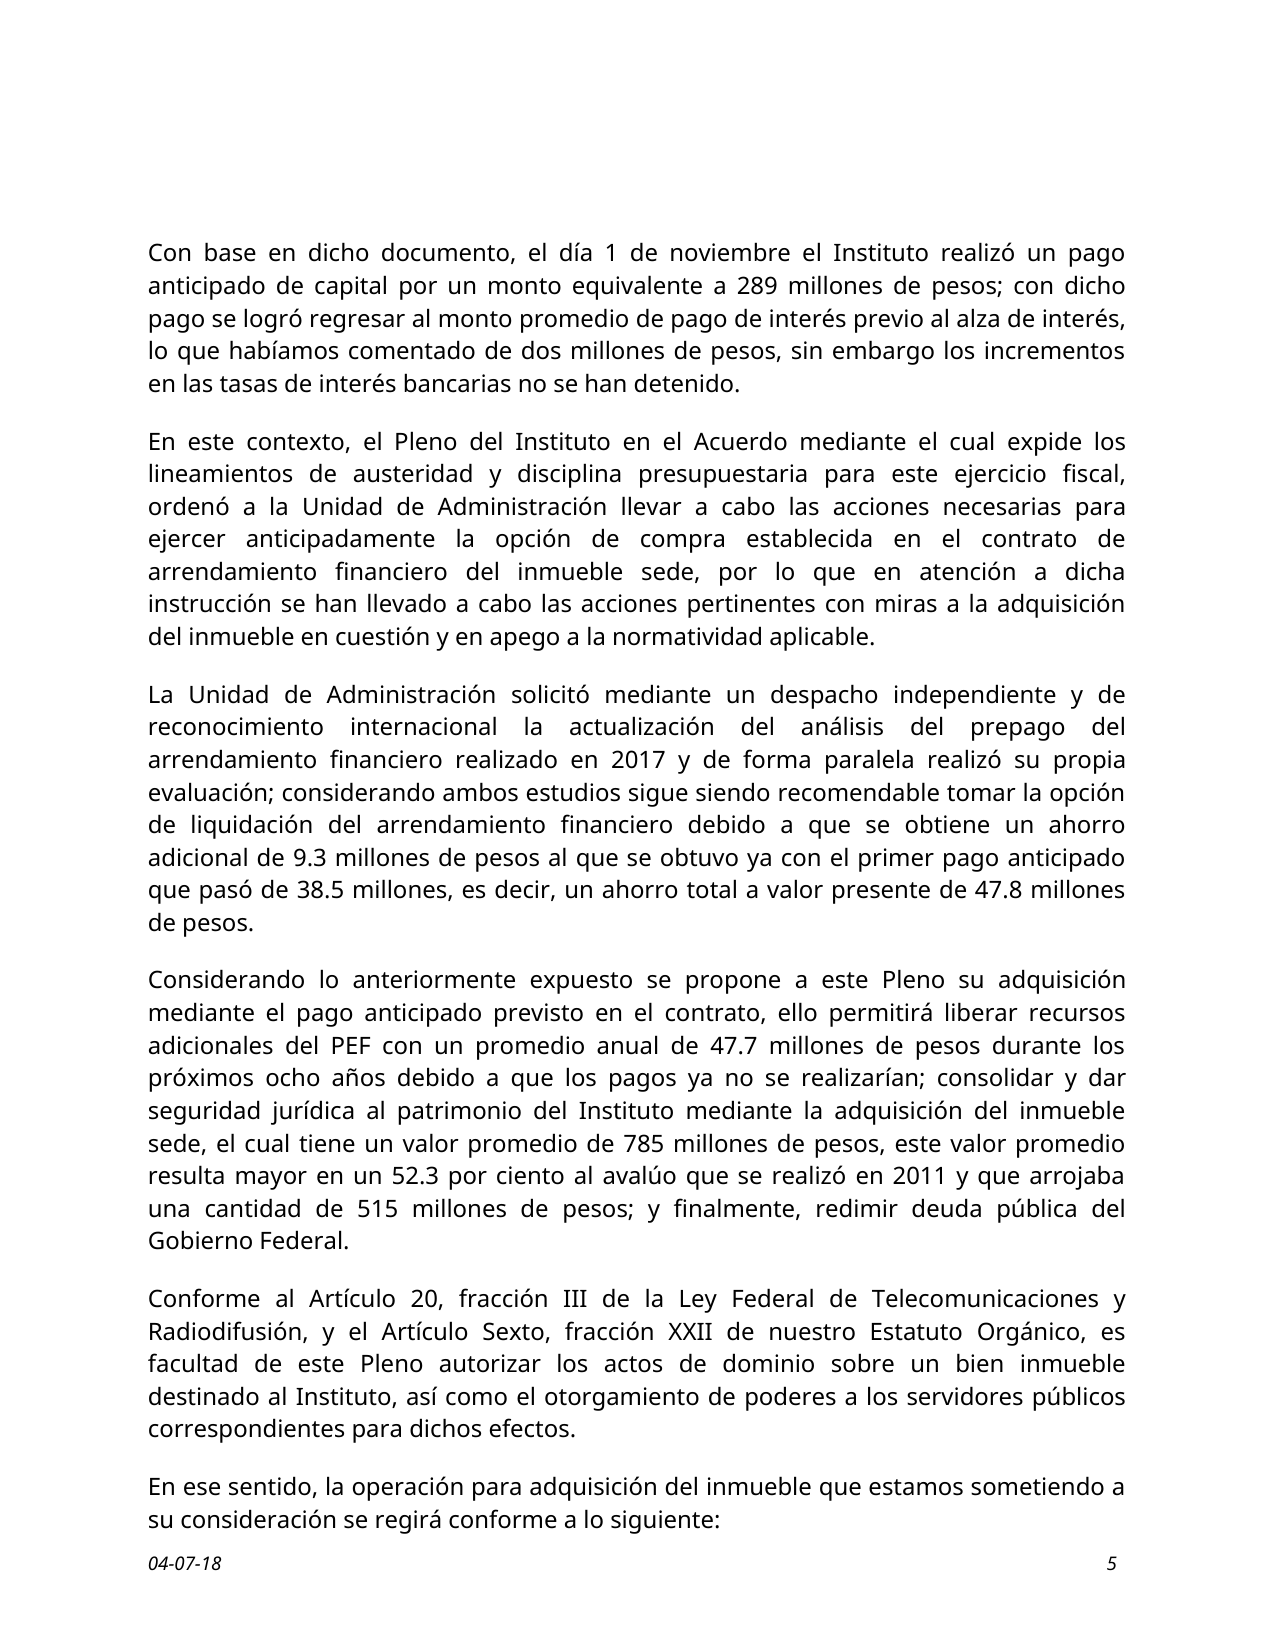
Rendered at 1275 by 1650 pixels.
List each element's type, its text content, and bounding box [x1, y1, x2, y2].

text En ese sentido, la operación para adquisición del inmueble que estamos sometiendo a su consideración se regirá conforme a lo siguiente: [148, 1470, 1127, 1535]
text Conforme al Artículo 20, fracción III de la Ley Federal de Telecomunicaciones y Radiodifusión, y el Artículo Sexto, fracción XXII de nuestro Estatuto Orgánico, es facultad de este Pleno autorizar los actos de dominio sobre un bien inmueble destinado al Instituto, así como el otorgamiento de poderes a los servidores públicos correspondientes para dichos efectos. [148, 1282, 1127, 1445]
text En este contexto, el Pleno del Instituto en el Acuerdo mediante el cual expide los lineamientos de austeridad y disciplina presupuestaria para este ejercicio fiscal, ordenó a la Unidad de Administración llevar a cabo las acciones necesarias para ejercer anticipadamente la opción de compra establecida en el contrato de arrendamiento financiero del inmueble sede, por lo que en atención a dicha instrucción se han llevado a cabo las acciones pertinentes con miras a la adquisición del inmueble en cuestión y en apego a la normatividad aplicable. [148, 424, 1127, 652]
text Con base en dicho documento, el día 1 de noviembre el Instituto realizó un pago anticipado de capital por un monto equivalente a 289 millones de pesos; con dicho pago se logró regresar al monto promedio de pago de interés previo al alza de interés, lo que habíamos comentado de dos millones de pesos, sin embargo los incrementos en las tasas de interés bancarias no se han detenido. [148, 236, 1127, 399]
text La Unidad de Administración solicitó mediante un despacho independiente y de reconocimiento internacional la actualización del análisis del prepago del arrendamiento financiero realizado en 2017 y de forma paralela realizó su propia evaluación; considerando ambos estudios sigue siendo recomendable tomar la opción de liquidación del arrendamiento financiero debido a que se obtiene un ahorro adicional de 9.3 millones de pesos al que se obtuvo ya con el primer pago anticipado que pasó de 38.5 millones, es decir, un ahorro total a valor presente de 47.8 millones de pesos. [148, 677, 1127, 938]
text Considerando lo anteriormente expuesto se propone a este Pleno su adquisición mediante el pago anticipado previsto en el contrato, ello permitirá liberar recursos adicionales del PEF con un promedio anual de 47.7 millones de pesos durante los próximos ocho años debido a que los pagos ya no se realizarían; consolidar y dar seguridad jurídica al patrimonio del Instituto mediante la adquisición del inmueble sede, el cual tiene un valor promedio de 785 millones de pesos, este valor promedio resulta mayor en un 52.3 por ciento al avalúo que se realizó en 2011 y que arrojaba una cantidad de 515 millones de pesos; y finalmente, redimir deuda pública del Gobierno Federal. [148, 963, 1127, 1257]
